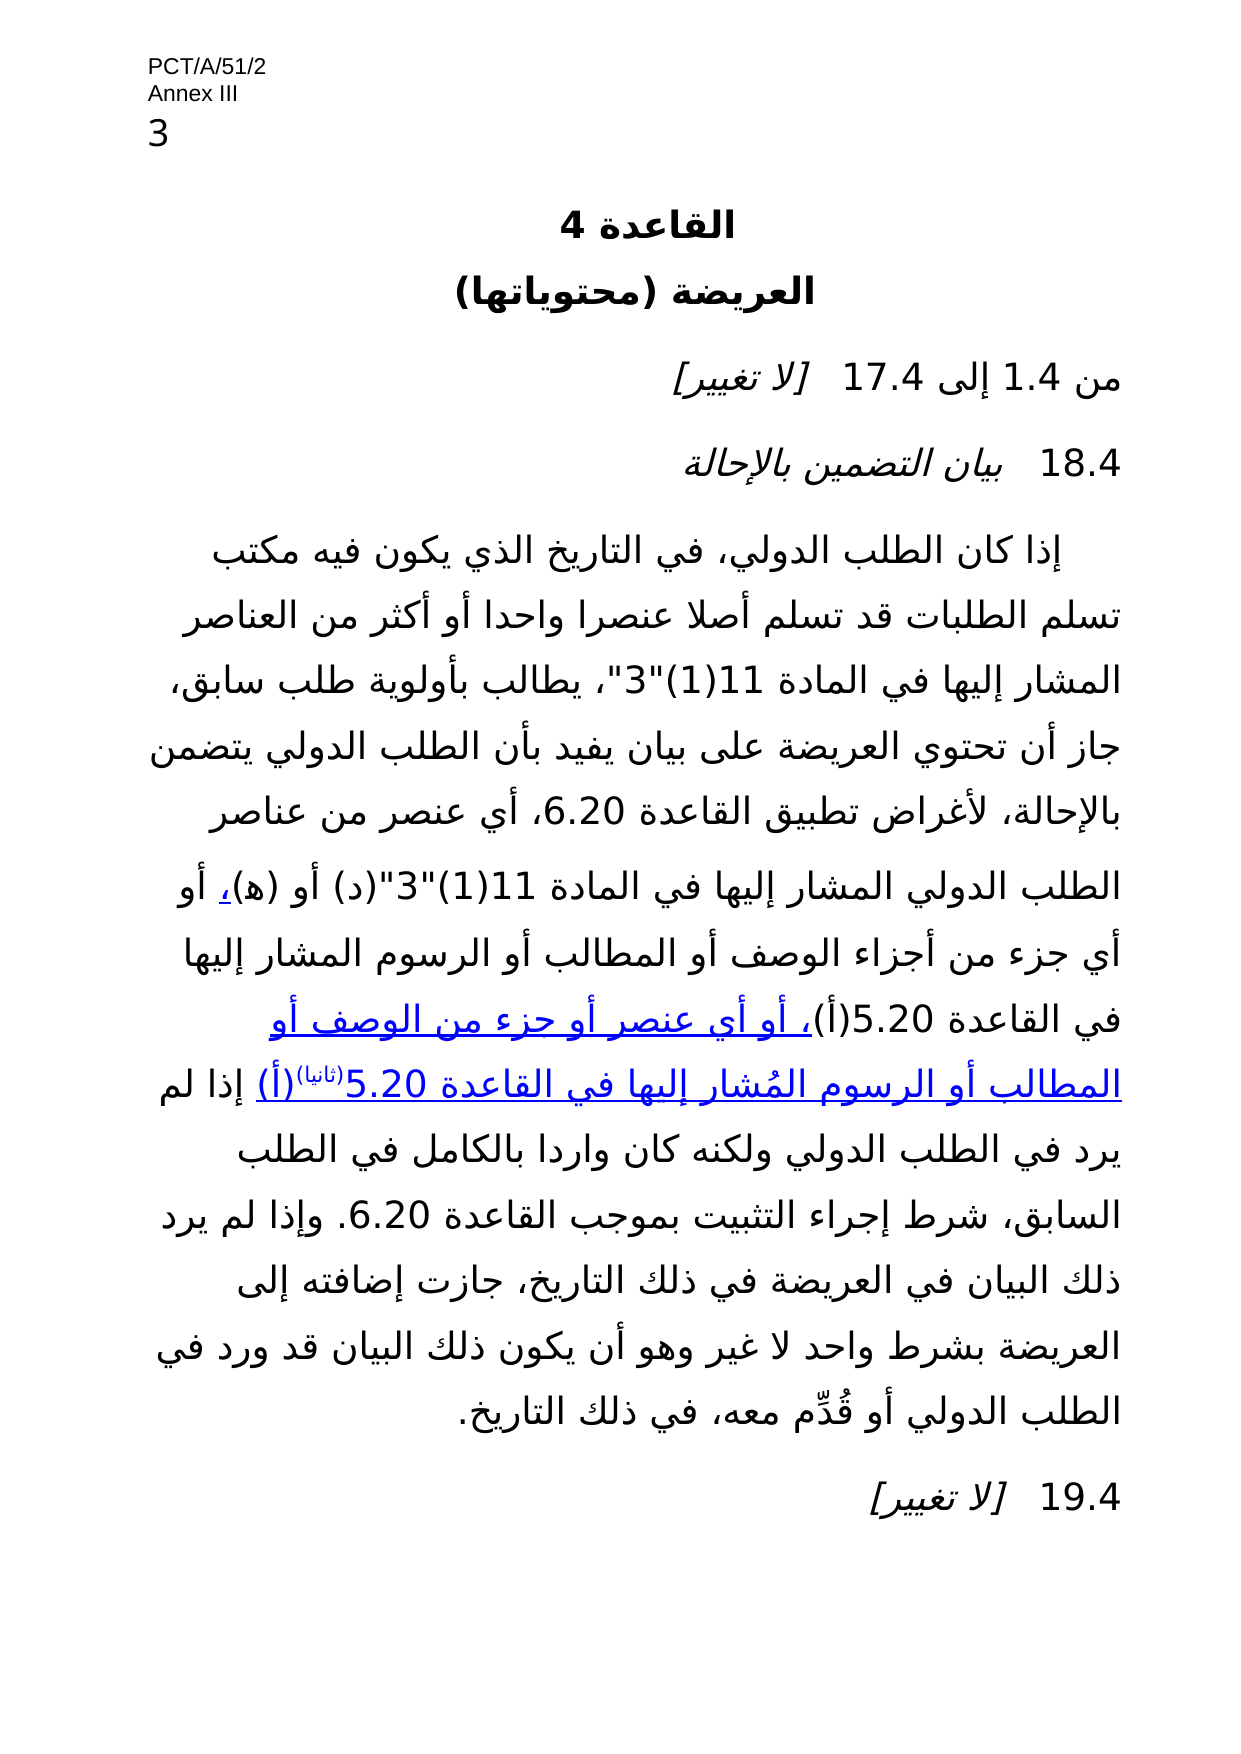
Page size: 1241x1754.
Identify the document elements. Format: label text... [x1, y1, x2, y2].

text من 1.4 إلى 17.4 [لا تغيير] [148, 356, 1122, 399]
text 19.4 [لا تغيير] [148, 1476, 1122, 1520]
title القاعدة 4 العريضة (محتوياتها) [148, 204, 1122, 313]
text إذا كان الطلب الدولي، في التاريخ الذي يكون فيه مكتب تسلم الطلبات قد تسلم أصلا عنصرا واحدا أو أكثر من العناصر المشار إليها في المادة 11(1)"3"، يطالب بأولوية طلب سابق، جاز أن تحتوي العريضة على بيان يفيد بأن الطلب الدولي يتضمن بالإحالة، لأغراض تطبيق القاعدة 6.20، أي عنصر من عناصر الطلب الدولي المشار إليها في المادة 11(1)"3"(د) أو (ﻫ)، أو أي جزء من أجزاء الوصف أو المطالب أو الرسوم المشار إليها في القاعدة 5.20(أ)، أو أي عنصر أو جزء من الوصف أو المطالب أو الرسوم المُشار إليها في القاعدة 5.20(ثانيا)(أ) إذا لم يرد في الطلب الدولي ولكنه كان واردا بالكامل في الطلب السابق، شرط إجراء التثبيت بموجب القاعدة 6.20. وإذا لم يرد ذلك البيان في العريضة في ذلك التاريخ، جازت إضافته إلى العريضة بشرط واحد لا غير وهو أن يكون ذلك البيان قد ورد في الطلب الدولي أو قُدِّم معه، في ذلك التاريخ. [148, 528, 1122, 1433]
text 18.4 بيان التضمين بالإحالة [148, 442, 1122, 486]
